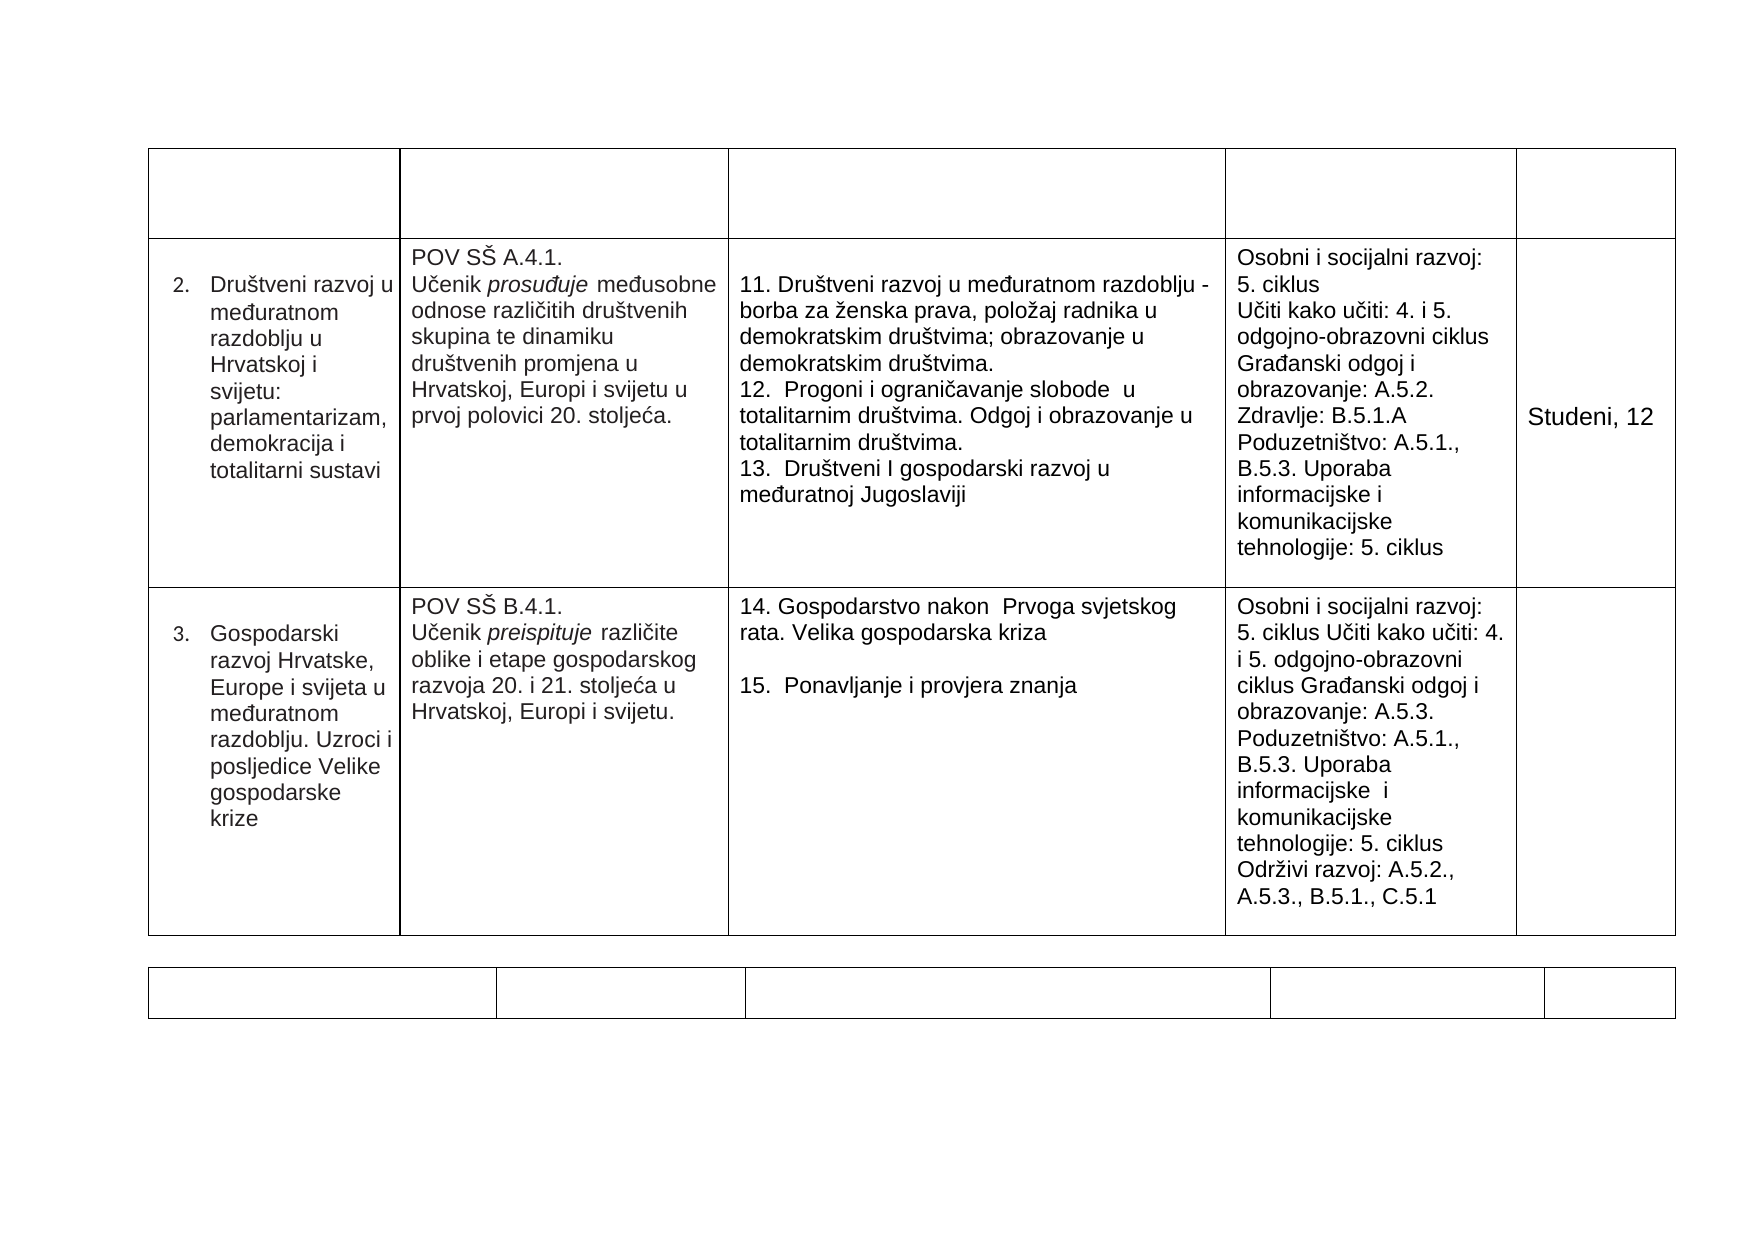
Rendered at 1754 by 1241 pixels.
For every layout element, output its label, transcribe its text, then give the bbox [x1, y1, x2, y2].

table_cell 14. Gospodarstvo nakon Prvoga svjetskog rata. Velika gospodarska kriza 15. Ponavljanje i provjera znanja [729, 588, 1225, 935]
table_cell [1517, 588, 1675, 935]
table_header [497, 968, 745, 1017]
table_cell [1517, 149, 1675, 238]
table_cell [149, 149, 399, 238]
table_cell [729, 149, 1225, 238]
table_cell Društveni razvoj u međuratnom razdoblju u Hrvatskoj i svijetu: parlamentarizam, demokracija i totalitarni sustavi [149, 239, 399, 587]
table_cell Osobni i socijalni razvoj: 5. ciklus Učiti kako učiti: 4. i 5. odgojno-obrazovni ciklus Građanski odgoj i obrazovanje: A.5.2. Zdravlje: B.5.1.A Poduzetništvo: A.5.1., B.5.3. Uporaba informacijske i komunikacijske tehnologije: 5. ciklus [1226, 239, 1516, 587]
table_header [746, 968, 1270, 1017]
table_header [1545, 968, 1675, 1017]
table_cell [1226, 149, 1516, 238]
table_header [149, 968, 496, 1017]
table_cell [401, 149, 728, 238]
table_cell Studeni, 12 [1517, 239, 1675, 587]
table_cell Osobni i socijalni razvoj: 5. ciklus Učiti kako učiti: 4. i 5. odgojno-obrazovni ciklus Građanski odgoj i obrazovanje: A.5.3. Poduzetništvo: A.5.1., B.5.3. Uporaba informacijske i komunikacijske tehnologije: 5. ciklus Održivi razvoj: A.5.2., A.5.3., B.5.1., C.5.1 [1226, 588, 1516, 935]
table_cell POV SŠ B.4.1. Učenik preispituje različite oblike i etape gospodarskog razvoja 20. i 21. stoljeća u Hrvatskoj, Europi i svijetu. [401, 588, 728, 935]
table_cell Gospodarski razvoj Hrvatske, Europe i svijeta u međuratnom razdoblju. Uzroci i posljedice Velike gospodarske krize [149, 588, 399, 935]
table_cell 11. Društveni razvoj u međuratnom razdoblju - borba za ženska prava, položaj radnika u demokratskim društvima; obrazovanje u demokratskim društvima. 12. Progoni i ograničavanje slobode u totalitarnim društvima. Odgoj i obrazovanje u totalitarnim društvima. 13. Društveni I gospodarski razvoj u međuratnoj Jugoslaviji [729, 239, 1225, 587]
table_header [1271, 968, 1544, 1017]
table_cell POV SŠ A.4.1. Učenik prosuđuje međusobne odnose različitih društvenih skupina te dinamiku društvenih promjena u Hrvatskoj, Europi i svijetu u prvoj polovici 20. stoljeća. [401, 239, 728, 587]
